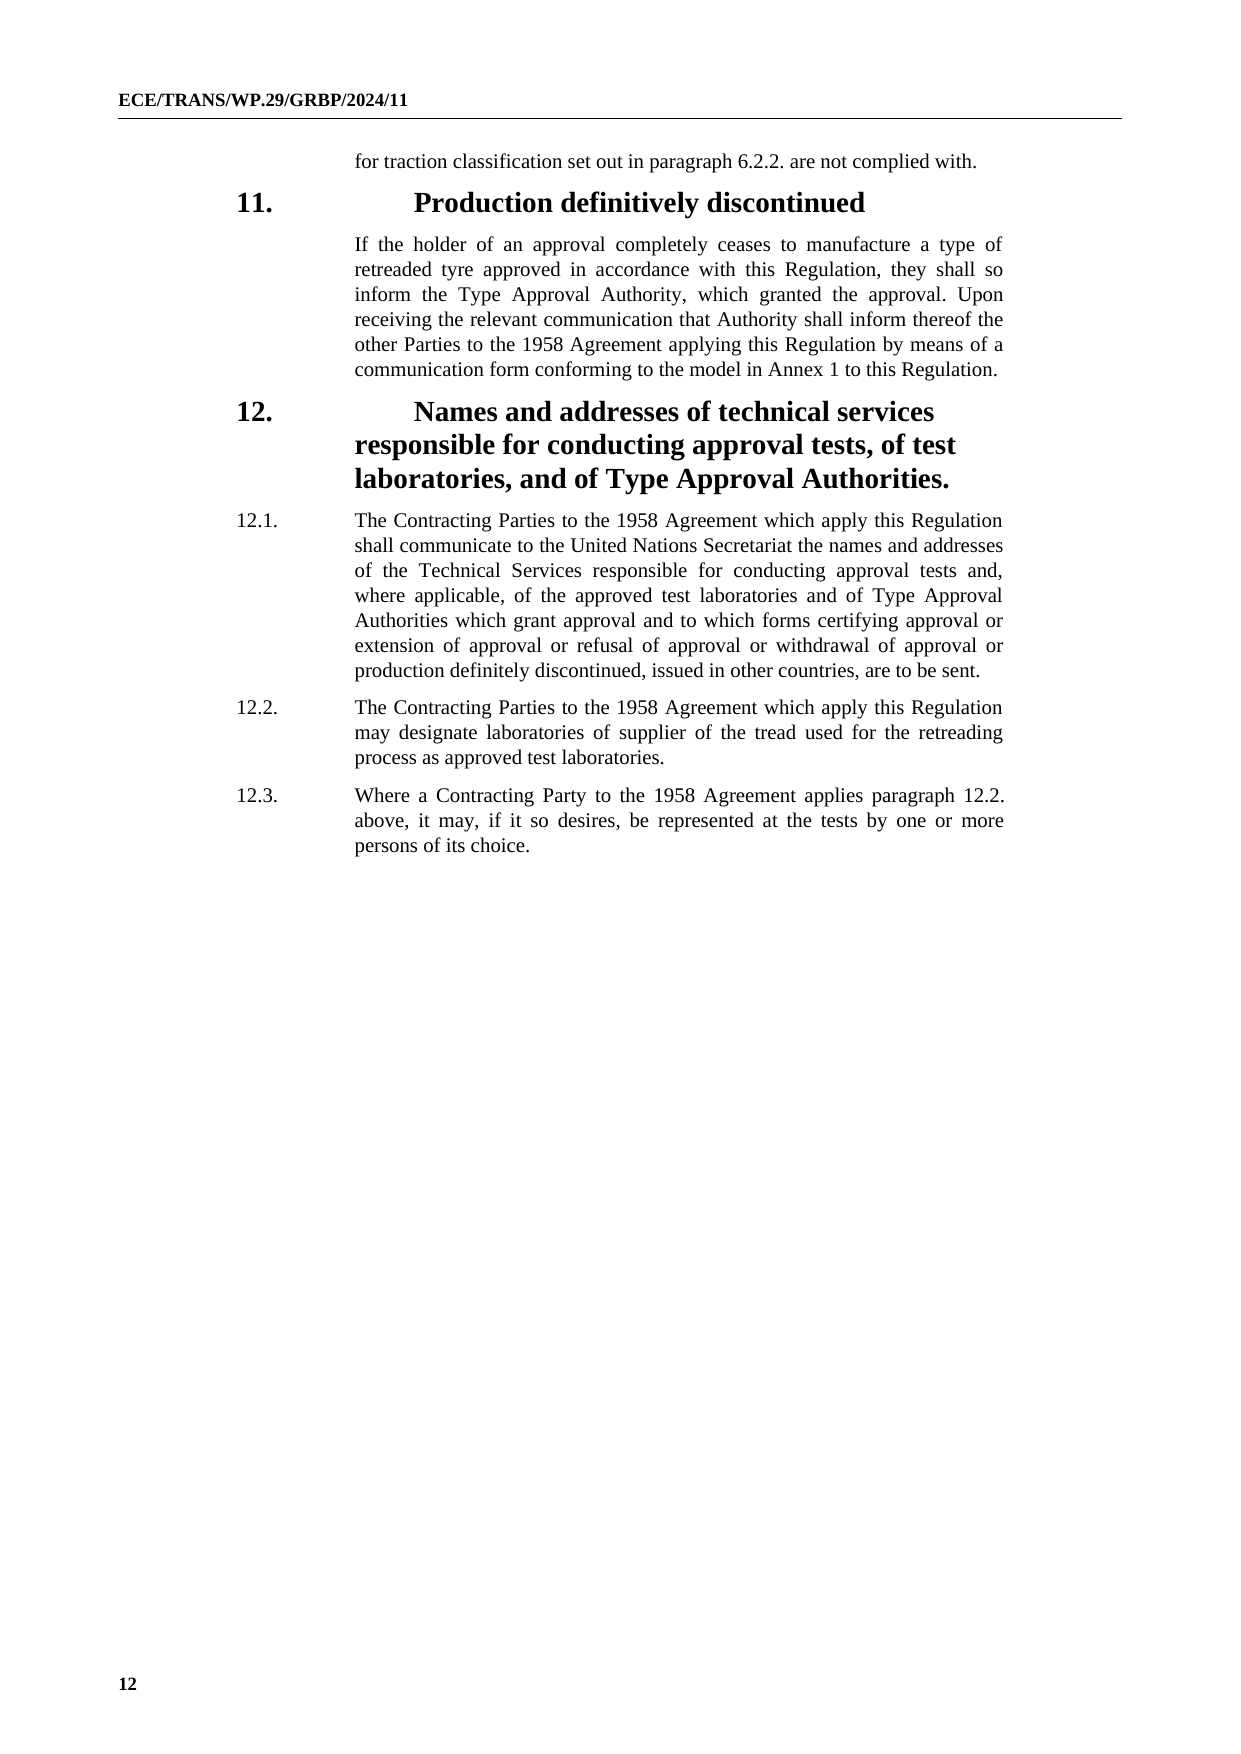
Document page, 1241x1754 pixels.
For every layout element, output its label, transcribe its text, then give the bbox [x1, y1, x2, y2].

text If the holder of an approval completely ceases to manufacture a type of retreaded tyre approved in accordance with this Regulation, they shall so inform the Type Approval Authority, which granted the approval. Upon receiving the relevant communication that Authority shall inform thereof the other Parties to the 1958 Agreement applying this Regulation by means of a communication form conforming to the model in Annex 1 to this Regulation. [236, 231, 1004, 381]
text 12.1. The Contracting Parties to the 1958 Agreement which apply this Regulation shall communicate to the United Nations Secretariat the names and addresses of the Technical Services responsible for conducting approval tests and, where applicable, of the approved test laboratories and of Type Approval Authorities which grant approval and to which forms certifying approval or extension of approval or refusal of approval or withdrawal of approval or production definitely discontinued, issued in other countries, are to be sent. [236, 507, 1004, 682]
text 12.3. Where a Contracting Party to the 1958 Agreement applies paragraph 12.2. above, it may, if it so desires, be represented at the tests by one or more persons of its choice. [236, 782, 1006, 857]
text 11. Production definitively discontinued [236, 185, 1004, 219]
text 12.2. The Contracting Parties to the 1958 Agreement which apply this Regulation may designate laboratories of supplier of the tread used for the retreading process as approved test laboratories. [236, 694, 1004, 769]
text 12. Names and addresses of technical services responsible for conducting approval tests, of test laboratories, and of Type Approval Authorities. [236, 394, 1004, 494]
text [236, 148, 1004, 173]
